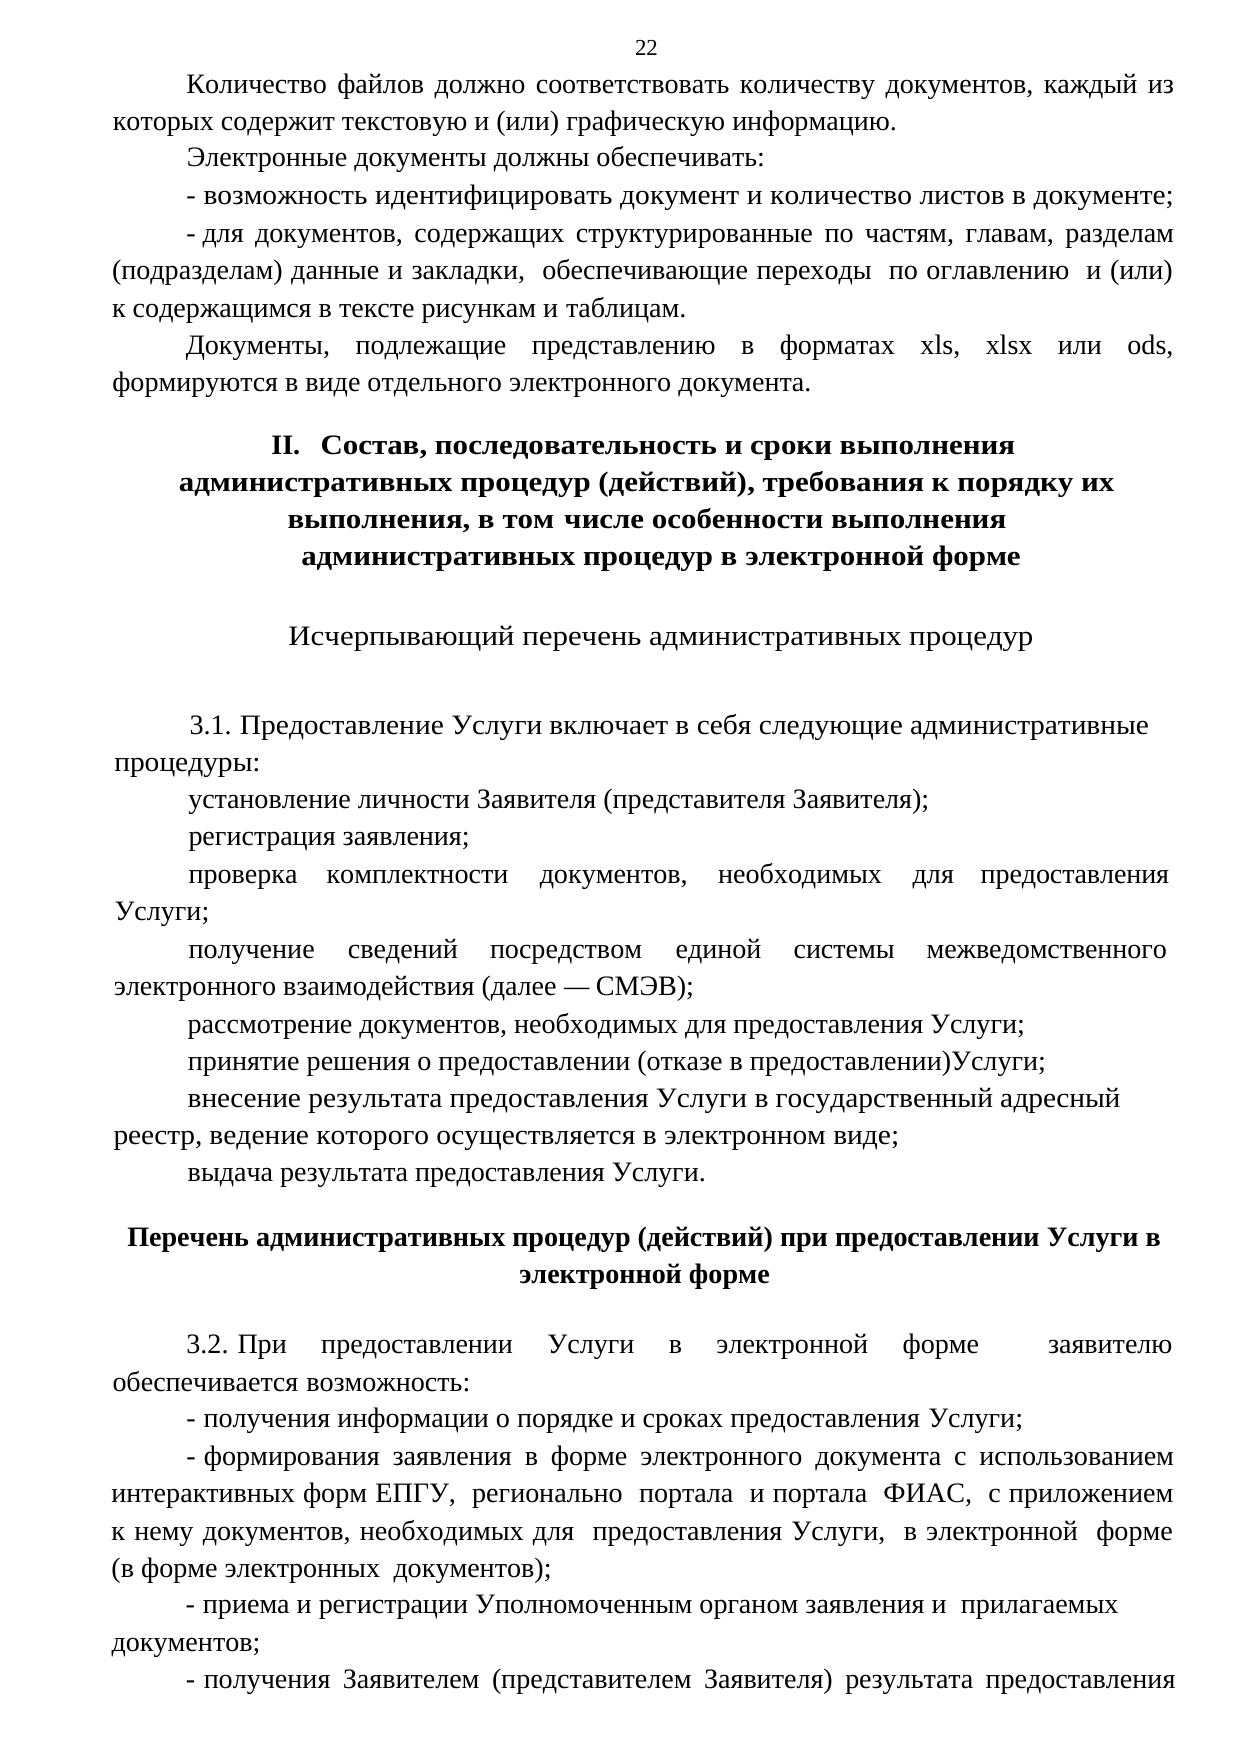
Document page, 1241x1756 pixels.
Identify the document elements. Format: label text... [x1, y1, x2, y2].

list формирования заявления в форме электронного документа с использованием интерактивных форм ЕПГУ, регионально портала и портала ФИАС, с приложением к нему документов, необходимых для предоставления Услуги, в электронной форме (в форме электронных документов); [111, 1439, 1175, 1583]
text Электронные документы должны обеспечивать: [187, 141, 1190, 173]
list При предоставлении Услуги в электронной форме заявителю обеспечивается возможность: [112, 1327, 1173, 1397]
list получения информации о порядке и сроках предоставления Услуги; [186, 1402, 1190, 1434]
text внесение результата предоставления Услуги в государственный адресный реестр, ведение которого осуществляется в электронном виде; [113, 1081, 1190, 1151]
text Исчерпывающий перечень административных процедур [132, 619, 1190, 651]
list возможность идентифицировать документ и количество листов в документе; [186, 178, 1190, 211]
text проверка комплектности документов, необходимых для предоставления Услуги; [114, 857, 1175, 927]
text документов; [111, 1625, 1190, 1658]
text административных процедур в электронной форме [132, 539, 1190, 572]
list Состав, последовательность и сроки выполнения административных процедур (действий), требования к порядку их выполнения, в том числе особенности выполнения [157, 428, 1129, 534]
text установление личности Заявителя (представителя Заявителя); регистрация заявления; [188, 782, 1051, 852]
list для документов, содержащих структурированные по частям, главам, разделам (подразделам) данные и закладки, обеспечивающие переходы по оглавлению и (или) к содержащимся в тексте рисункам и таблицам. [112, 216, 1175, 323]
text рассмотрение документов, необходимых для предоставления Услуги; принятие решения о предоставлении (отказе в предоставлении)Услуги; [187, 1007, 1115, 1076]
text Количество файлов должно соответствовать количеству документов, каждый из которых содержит текстовую и (или) графическую информацию. [113, 67, 1176, 136]
list Предоставление Услуги включает в себя следующие административные процедуры: [114, 708, 1178, 777]
text выдача результата предоставления Услуги. [187, 1155, 1190, 1188]
text Перечень административных процедур (действий) при предоставлении Услуги в электронной форме [125, 1220, 1164, 1290]
text Документы, подлежащие представлению в форматах xls, xlsx или ods, формируются в виде отдельного электронного документа. [112, 328, 1175, 398]
text получение сведений посредством единой системы межведомственного электронного взаимодействия (далее — СМЭВ); [114, 932, 1175, 1002]
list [112, 1662, 1176, 1694]
list приема и регистрации Уполномоченным органом заявления и прилагаемых [185, 1588, 1190, 1620]
